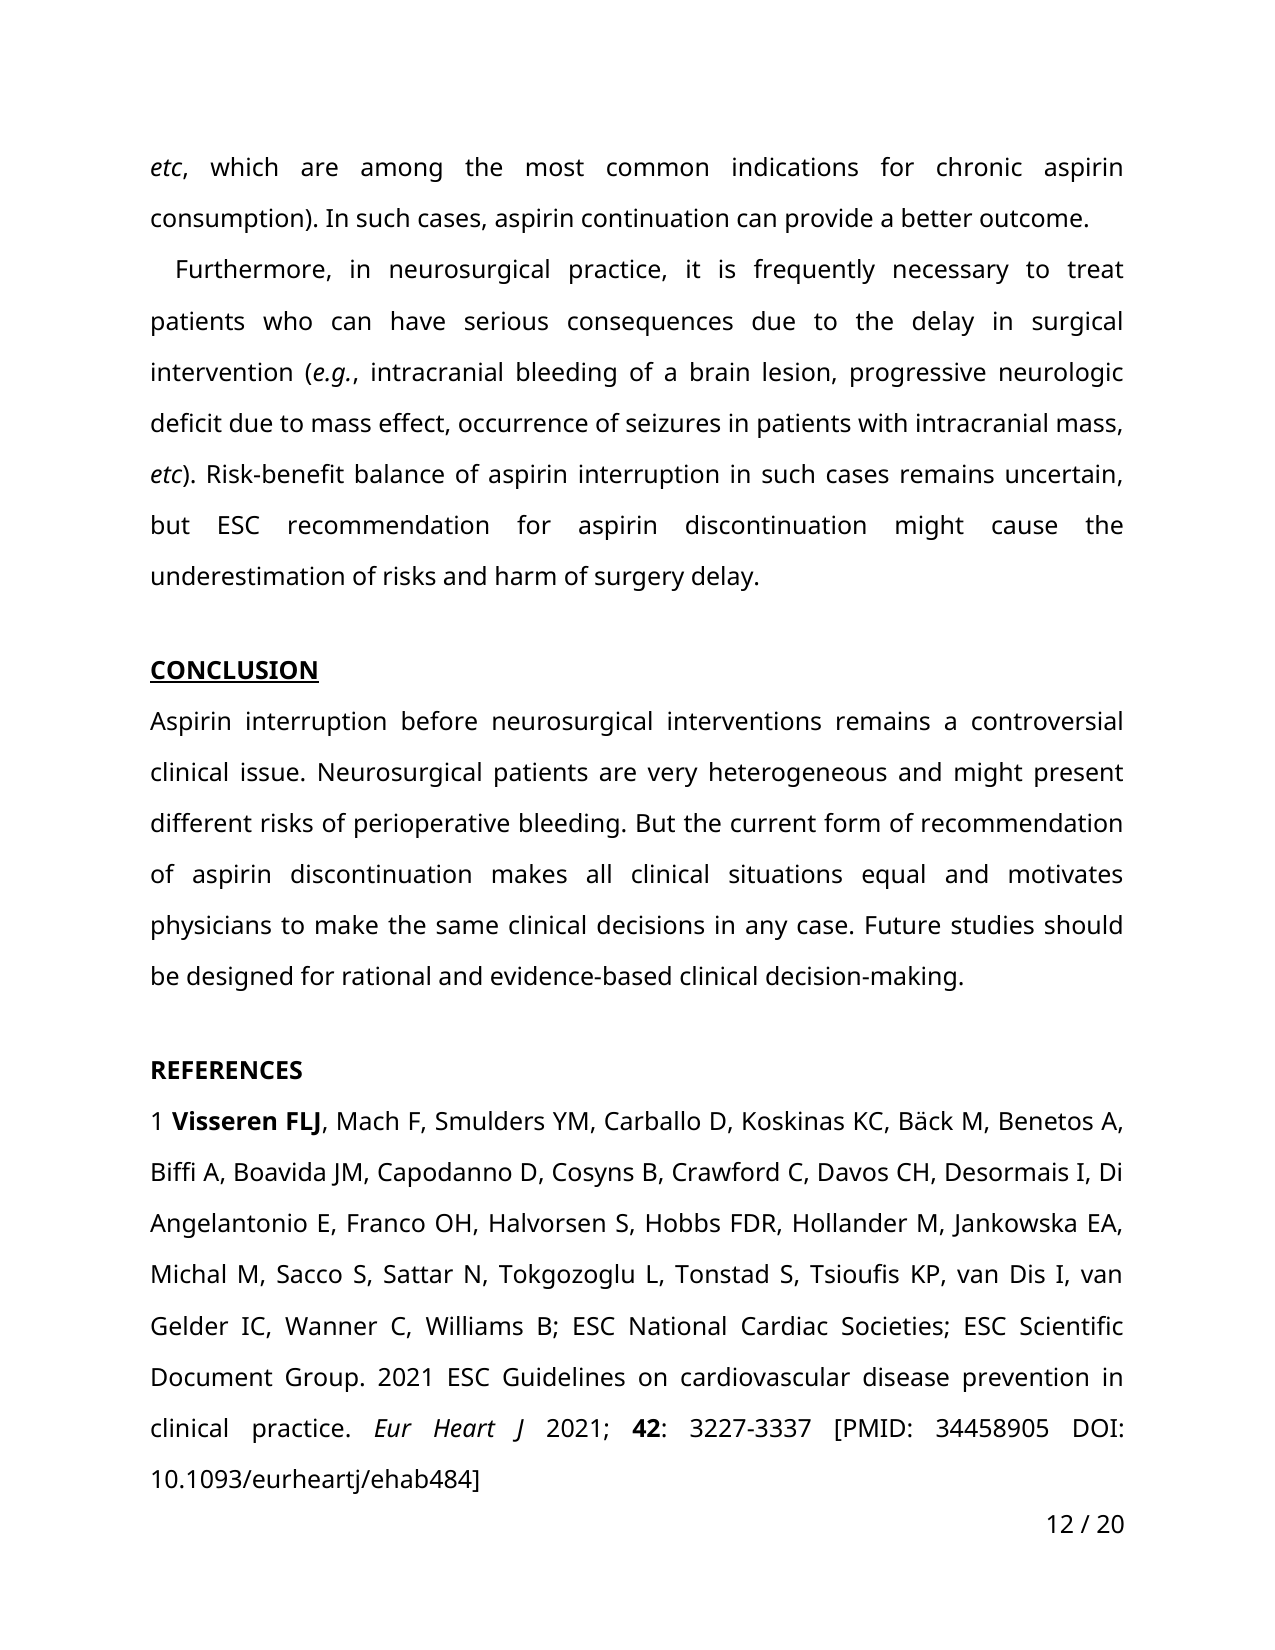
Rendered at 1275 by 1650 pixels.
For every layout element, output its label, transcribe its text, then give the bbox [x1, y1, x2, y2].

text CONCLUSION [150, 652, 1125, 687]
text Aspirin interruption before neurosurgical interventions remains a controversial clinical issue. Neurosurgical patients are very heterogeneous and might present different risks of perioperative bleeding. But the current form of recommendation of aspirin discontinuation makes all clinical situations equal and motivates physicians to make the same clinical decisions in any case. Future studies should be designed for rational and evidence-based clinical decision-making. [150, 703, 1125, 993]
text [150, 150, 1125, 235]
text Furthermore, in neurosurgical practice, it is frequently necessary to treat patients who can have serious consequences due to the delay in surgical intervention (e.g., intracranial bleeding of a brain lesion, progressive neurologic deficit due to mass effect, occurrence of seizures in patients with intracranial mass, etc). Risk-benefit balance of aspirin interruption in such cases remains uncertain, but ESC recommendation for aspirin discontinuation might cause the underestimation of risks and harm of surgery delay. [150, 252, 1125, 592]
text 1 Visseren FLJ, Mach F, Smulders YM, Carballo D, Koskinas KC, Bäck M, Benetos A, Biffi A, Boavida JM, Capodanno D, Cosyns B, Crawford C, Davos CH, Desormais I, Di Angelantonio E, Franco OH, Halvorsen S, Hobbs FDR, Hollander M, Jankowska EA, Michal M, Sacco S, Sattar N, Tokgozoglu L, Tonstad S, Tsioufis KP, van Dis I, van Gelder IC, Wanner C, Williams B; ESC National Cardiac Societies; ESC Scientific Document Group. 2021 ESC Guidelines on cardiovascular disease prevention in clinical practice. Eur Heart J 2021; 42: 3227-3337 [PMID: 34458905 DOI: 10.1093/eurheartj/ehab484] [150, 1104, 1125, 1495]
text REFERENCES [150, 1053, 1125, 1087]
